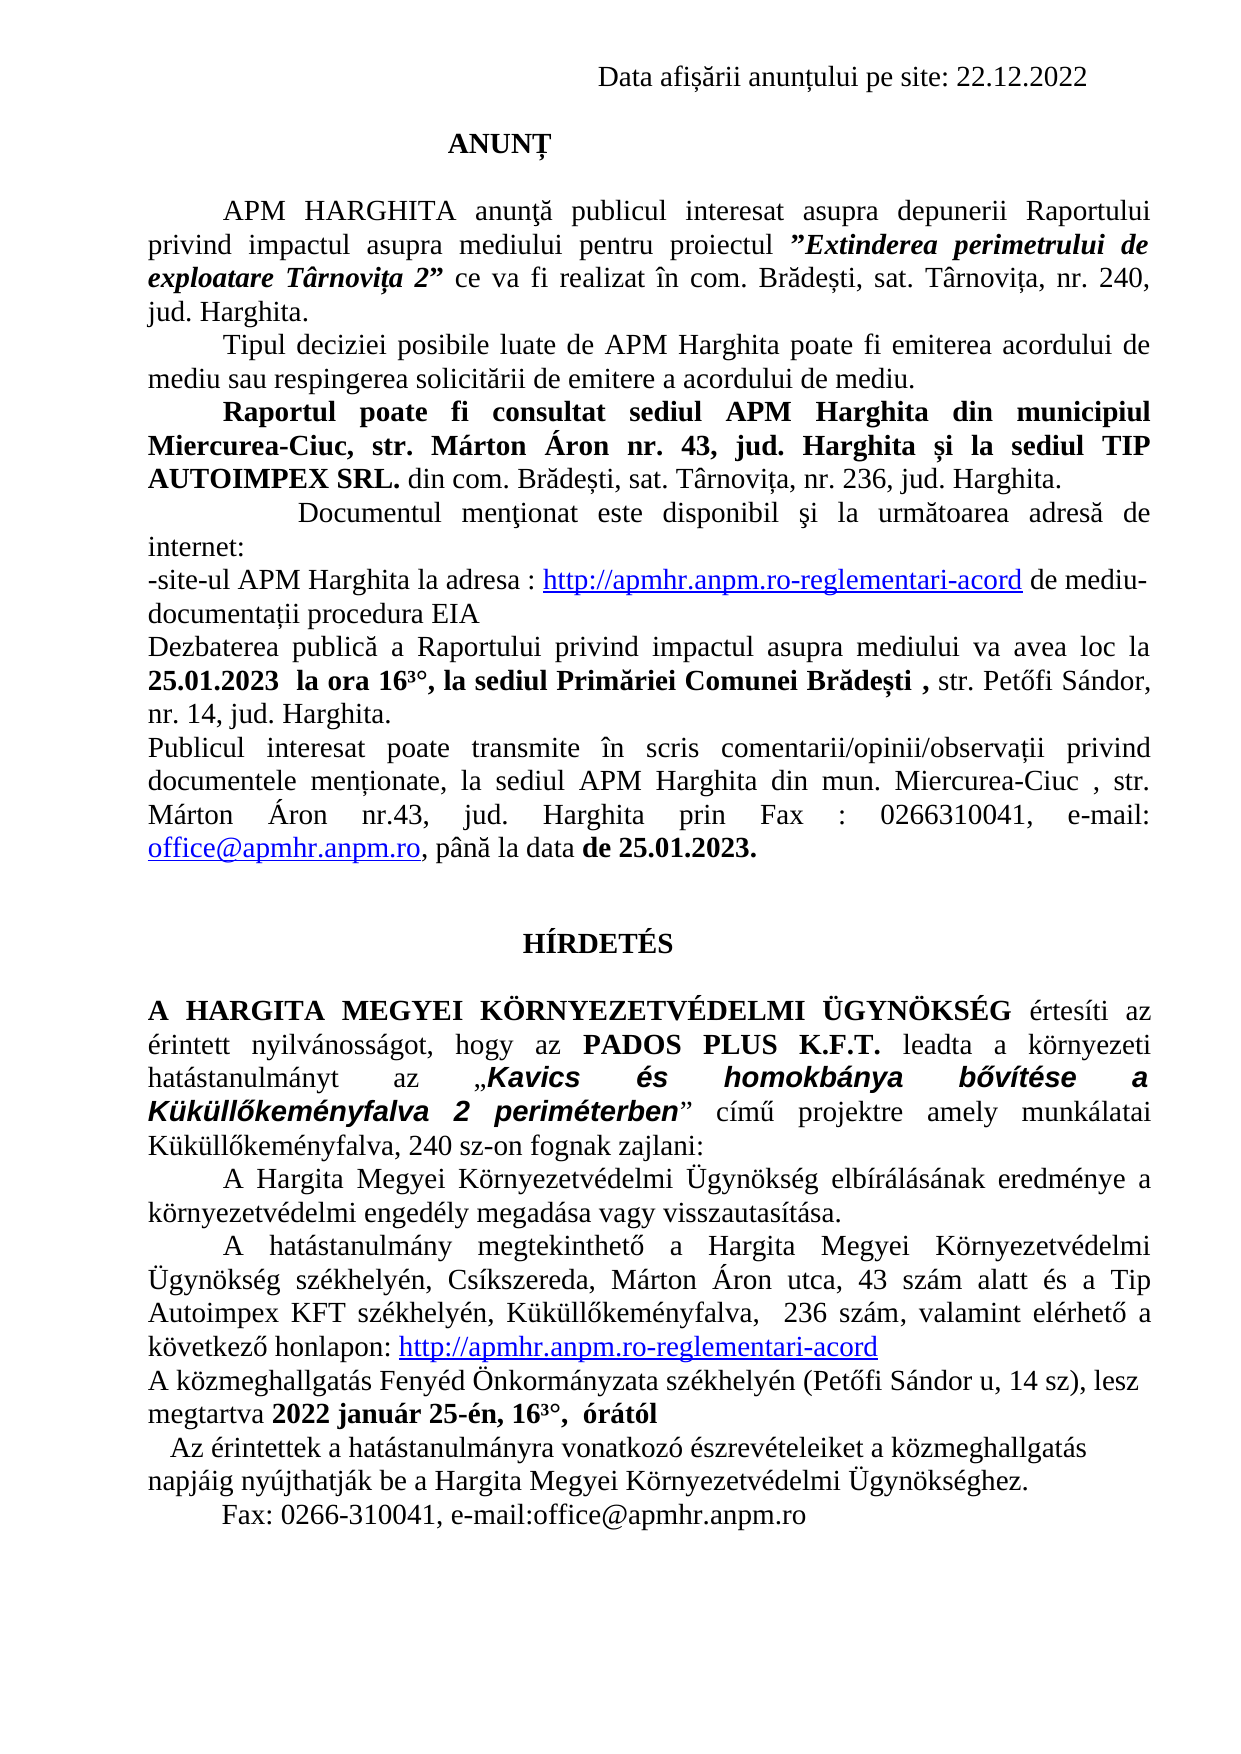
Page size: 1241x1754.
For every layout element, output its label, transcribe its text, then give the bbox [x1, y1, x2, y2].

text HÍRDETÉS [148, 926, 1152, 960]
text Az érintettek a hatástanulmányra vonatkozó észrevételeiket a közmeghallgatás napjáig nyújthatják be a Hargita Megyei Környezetvédelmi Ügynökséghez. [148, 1430, 1152, 1497]
text A HARGITA MEGYEI KÖRNYEZETVÉDELMI ÜGYNÖKSÉG értesíti az érintett nyilvánosságot, hogy az PADOS PLUS K.F.T. leadta a környezeti hatástanulmányt az „Kavics és homokbánya bővítése a Küküllőkeményfalva 2 periméterben” című projektre amely munkálatai Küküllőkeményfalva, 240 sz-on fognak zajlani: [148, 993, 1152, 1161]
text Fax: 0266-310041, e-mail:office@apmhr.anpm.ro [148, 1497, 1152, 1530]
text A Hargita Megyei Környezetvédelmi Ügynökség elbírálásának eredménye a környezetvédelmi engedély megadása vagy visszautasítása. [148, 1161, 1152, 1228]
text Documentul menţionat este disponibil şi la următoarea adresă de internet: [148, 495, 1152, 562]
text Publicul interesat poate transmite în scris comentarii/opinii/observații privind documentele menționate, la sediul APM Harghita din mun. Miercurea-Ciuc , str. Márton Áron nr.43, jud. Harghita prin Fax : 0266310041, e-mail: office@apmhr.anpm.ro, până la data de 25.01.2023. [148, 730, 1152, 864]
text A hatástanulmány megtekinthető a Hargita Megyei Környezetvédelmi Ügynökség székhelyén, Csíkszereda, Márton Áron utca, 43 szám alatt és a Tip Autoimpex KFT székhelyén, Küküllőkeményfalva, 236 szám, valamint elérhető a következő honlapon: http://apmhr.anpm.ro-reglementari-acord [148, 1228, 1152, 1363]
text Tipul deciziei posibile luate de APM Harghita poate fi emiterea acordului de mediu sau respingerea solicitării de emitere a acordului de mediu. [148, 327, 1152, 394]
text Dezbaterea publică a Raportului privind impactul asupra mediului va avea loc la 25.01.2023 la ora 16³°, la sediul Primăriei Comunei Brădești , str. Petőfi Sándor, nr. 14, jud. Harghita. [148, 629, 1152, 730]
text APM HARGHITA anunţă publicul interesat asupra depunerii Raportului privind impactul asupra mediului pentru proiectul ”Extinderea perimetrului de exploatare Târnovița 2” ce va fi realizat în com. Brădești, sat. Târnovița, nr. 240, jud. Harghita. [148, 193, 1152, 327]
text A közmeghallgatás Fenyéd Önkormányzata székhelyén (Petőfi Sándor u, 14 sz), lesz megtartva 2022 január 25-én, 16³°, órától [148, 1363, 1152, 1430]
text -site-ul APM Harghita la adresa : http://apmhr.anpm.ro-reglementari-acord de mediu-documentații procedura EIA [148, 562, 1152, 629]
text ANUNȚ [148, 126, 1152, 160]
text Data afișării anunțului pe site: 22.12.2022 [148, 59, 1152, 93]
text Raportul poate fi consultat sediul APM Harghita din municipiul Miercurea-Ciuc, str. Márton Áron nr. 43, jud. Harghita și la sediul TIP AUTOIMPEX SRL. din com. Brădești, sat. Târnovița, nr. 236, jud. Harghita. [148, 394, 1152, 495]
